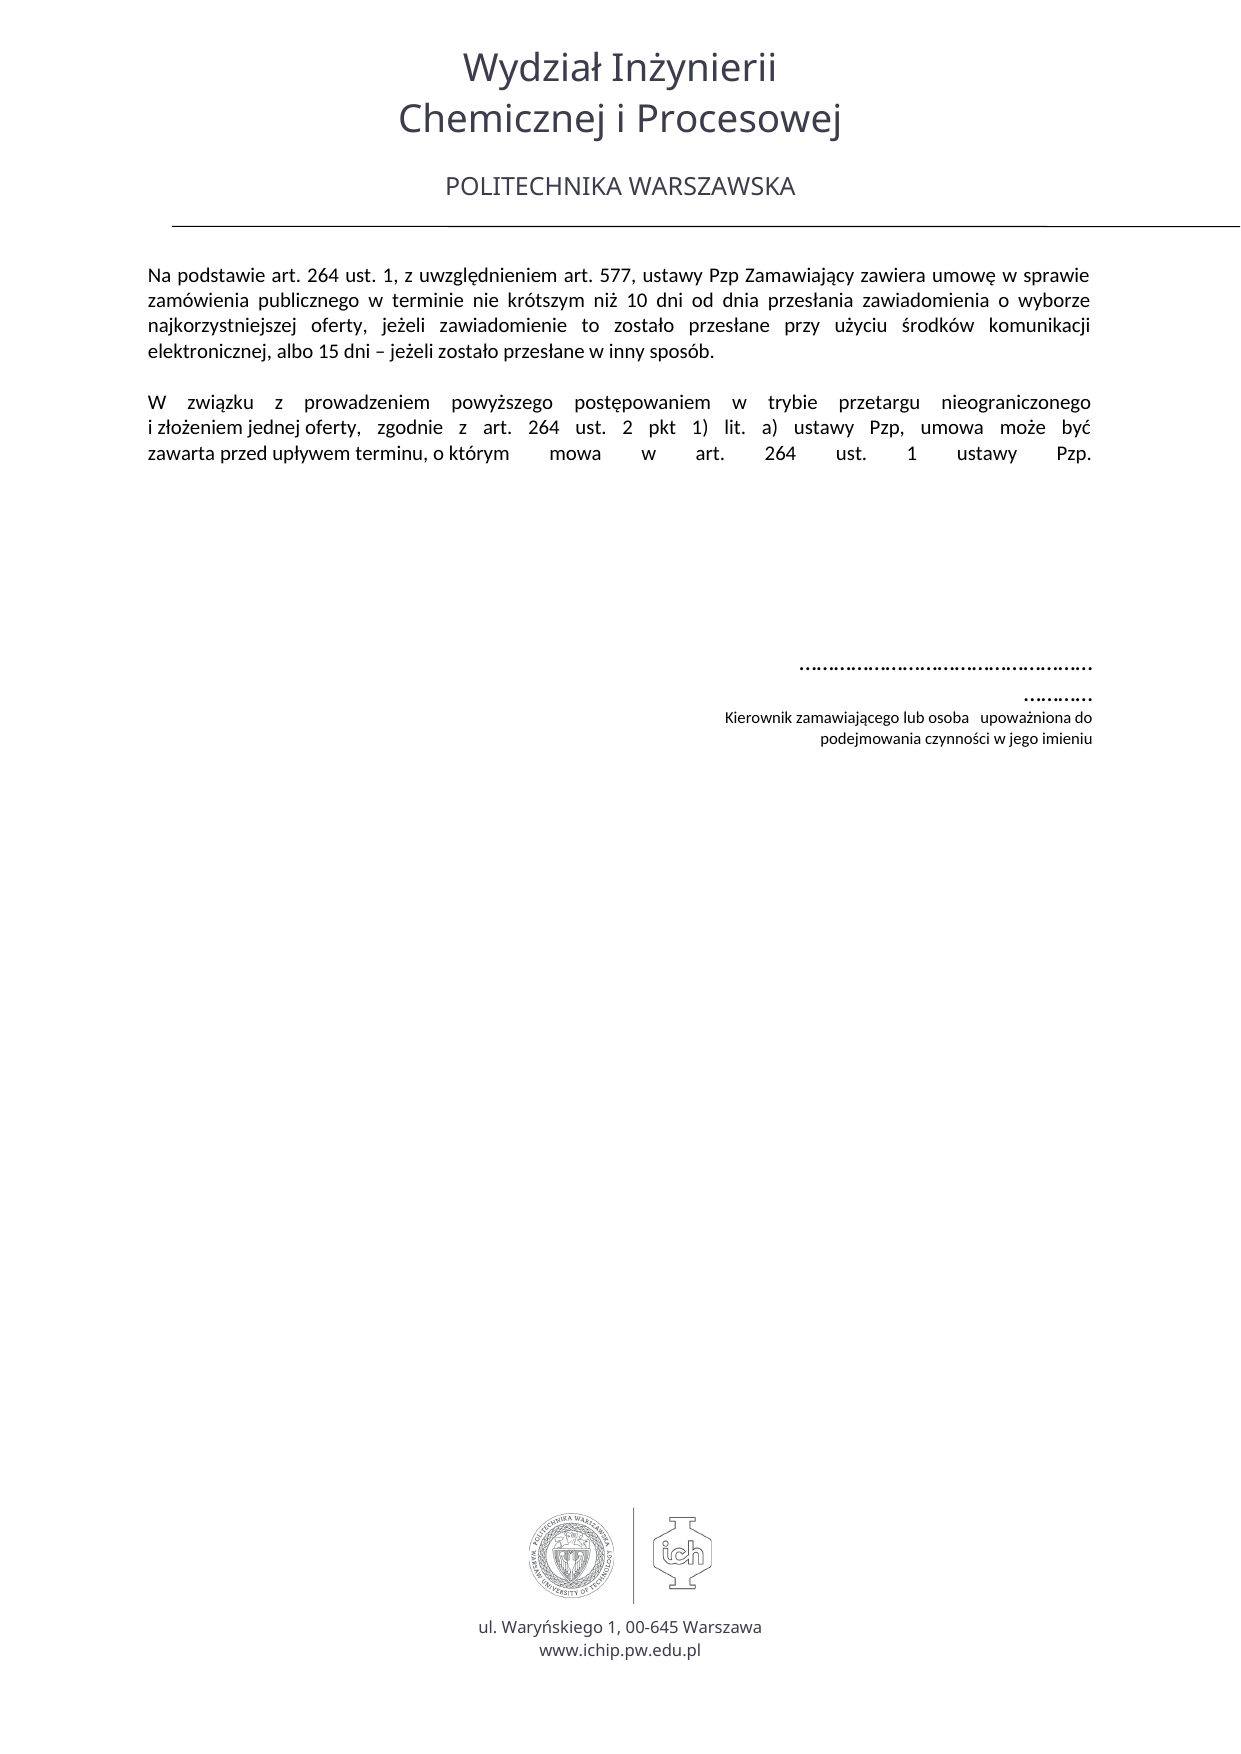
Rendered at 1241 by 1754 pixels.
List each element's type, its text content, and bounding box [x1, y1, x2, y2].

picture [528, 1507, 712, 1604]
text Kierownik zamawiającego lub osoba upoważniona do [590, 708, 1092, 728]
text ……………………………………………………… [590, 647, 1092, 708]
text Na podstawie art. 264 ust. 1, z uwzględnieniem art. 577, ustawy Pzp Zamawiający zawiera umowę w sprawie zamówienia publicznego w terminie nie krótszym niż 10 dni od dnia przesłania zawiadomienia o wyborze najkorzystniejszej oferty, jeżeli zawiadomienie to zostało przesłane przy użyciu środków komunikacji elektronicznej, albo 15 dni – jeżeli zostało przesłane w inny sposób. [148, 262, 1092, 363]
text podejmowania czynności w jego imieniu [590, 728, 1092, 748]
text W związku z prowadzeniem powyższego postępowaniem w trybie przetargu nieograniczonego i złożeniem jednej oferty, zgodnie z art. 264 ust. 2 pkt 1) lit. a) ustawy Pzp, umowa może być zawarta przed upływem terminu, o którym mowa w art. 264 ust. 1 ustawy Pzp. [148, 389, 1092, 494]
